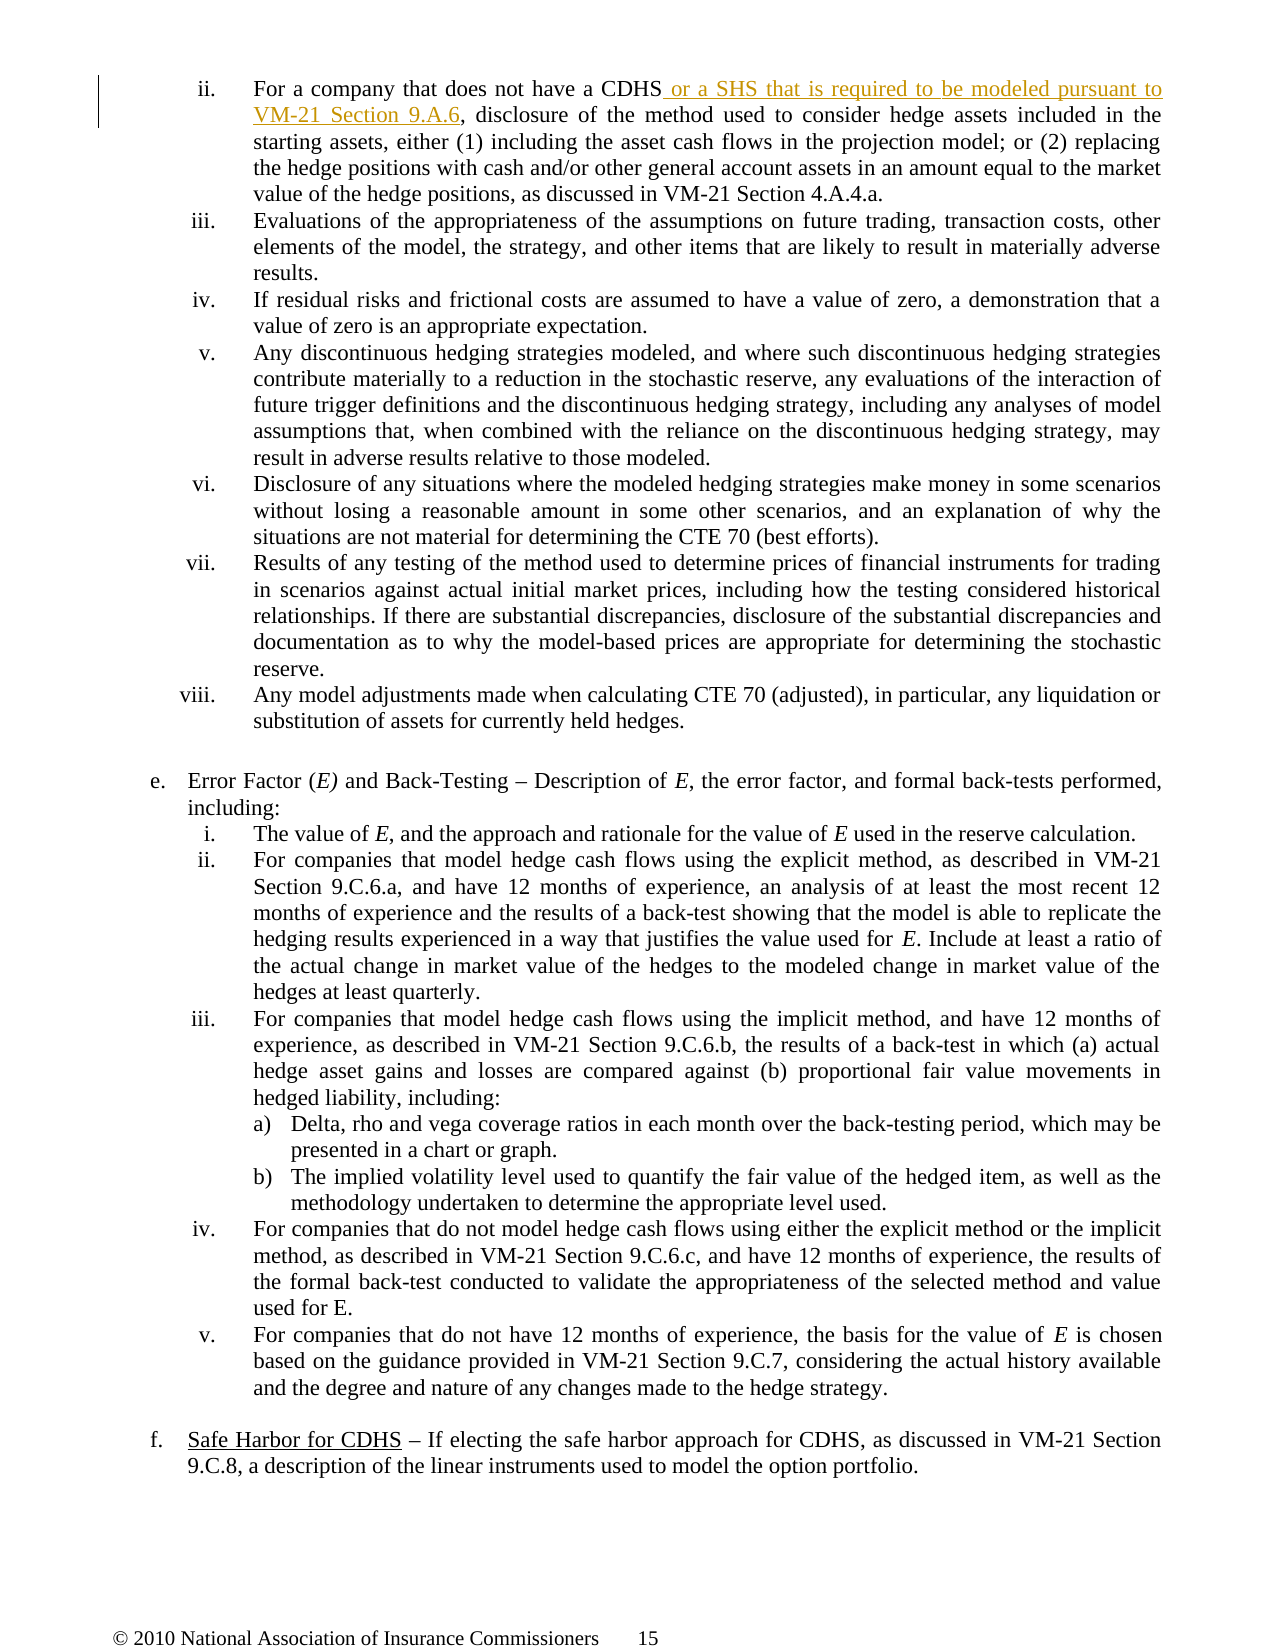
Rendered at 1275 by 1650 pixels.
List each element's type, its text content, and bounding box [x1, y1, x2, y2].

list If residual risks and frictional costs are assumed to have a value of zero, a demonstration that a value of zero is an appropriate expectation. [216, 286, 1162, 338]
list For companies that model hedge cash flows using the explicit method, as described in VM-21 Section 9.C.6.a, and have 12 months of experience, an analysis of at least the most recent 12 months of experience and the results of a back-test showing that the model is able to replicate the hedging results experienced in a way that justifies the value used for E. Include at least a ratio of the actual change in market value of the hedges to the modeled change in market value of the hedges at least quarterly. [216, 846, 1162, 1004]
list Any discontinuous hedging strategies modeled, and where such discontinuous hedging strategies contribute materially to a reduction in the stochastic reserve, any evaluations of the interaction of future trigger definitions and the discontinuous hedging strategy, including any analyses of model assumptions that, when combined with the reliance on the discontinuous hedging strategy, may result in adverse results relative to those modeled. [216, 338, 1162, 470]
list Evaluations of the appropriateness of the assumptions on future trading, transaction costs, other elements of the model, the strategy, and other items that are likely to result in materially adverse results. [216, 207, 1162, 286]
list For companies that do not model hedge cash flows using either the explicit method or the implicit method, as described in VM-21 Section 9.C.6.c, and have 12 months of experience, the results of the formal back-test conducted to validate the appropriateness of the selected method and value used for E. [216, 1215, 1162, 1321]
list Any model adjustments made when calculating CTE 70 (adjusted), in particular, any liquidation or substitution of assets for currently held hedges. [216, 681, 1162, 734]
list Error Factor (E) and Back-Testing – Description of E, the error factor, and formal back-tests performed, including: [150, 767, 1162, 820]
list For companies that do not have 12 months of experience, the basis for the value of E is chosen based on the guidance provided in VM-21 Section 9.C.7, considering the actual history available and the degree and nature of any changes made to the hedge strategy. [216, 1321, 1162, 1400]
list Disclosure of any situations where the modeled hedging strategies make money in some scenarios without losing a reasonable amount in some other scenarios, and an explanation of why the situations are not material for determining the CTE 70 (best efforts). [216, 470, 1162, 549]
list Results of any testing of the method used to determine prices of financial instruments for trading in scenarios against actual initial market prices, including how the testing considered historical relationships. If there are substantial discrepancies, disclosure of the substantial discrepancies and documentation as to why the model-based prices are appropriate for determining the stochastic reserve. [216, 549, 1162, 681]
list The value of E, and the approach and rationale for the value of E used in the reserve calculation. [216, 820, 1162, 846]
list For a company that does not have a CDHS, disclosure of the method used to consider hedge assets included in the starting assets, either (1) including the asset cash flows in the projection model; or (2) replacing the hedge positions with cash and/or other general account assets in an amount equal to the market value of the hedge positions, as discussed in VM-21 Section 4.A.4.a. [216, 75, 1162, 207]
list Delta, rho and vega coverage ratios in each month over the back-testing period, which may be presented in a chart or graph. [253, 1110, 1162, 1163]
list Safe Harbor for CDHS – If electing the safe harbor approach for CDHS, as discussed in VM-21 Section 9.C.8, a description of the linear instruments used to model the option portfolio. [150, 1426, 1162, 1479]
list For companies that model hedge cash flows using the implicit method, and have 12 months of experience, as described in VM-21 Section 9.C.6.b, the results of a back-test in which (a) actual hedge asset gains and losses are compared against (b) proportional fair value movements in hedged liability, including: [216, 1004, 1162, 1110]
list The implied volatility level used to quantify the fair value of the hedged item, as well as the methodology undertaken to determine the appropriate level used. [253, 1163, 1162, 1215]
